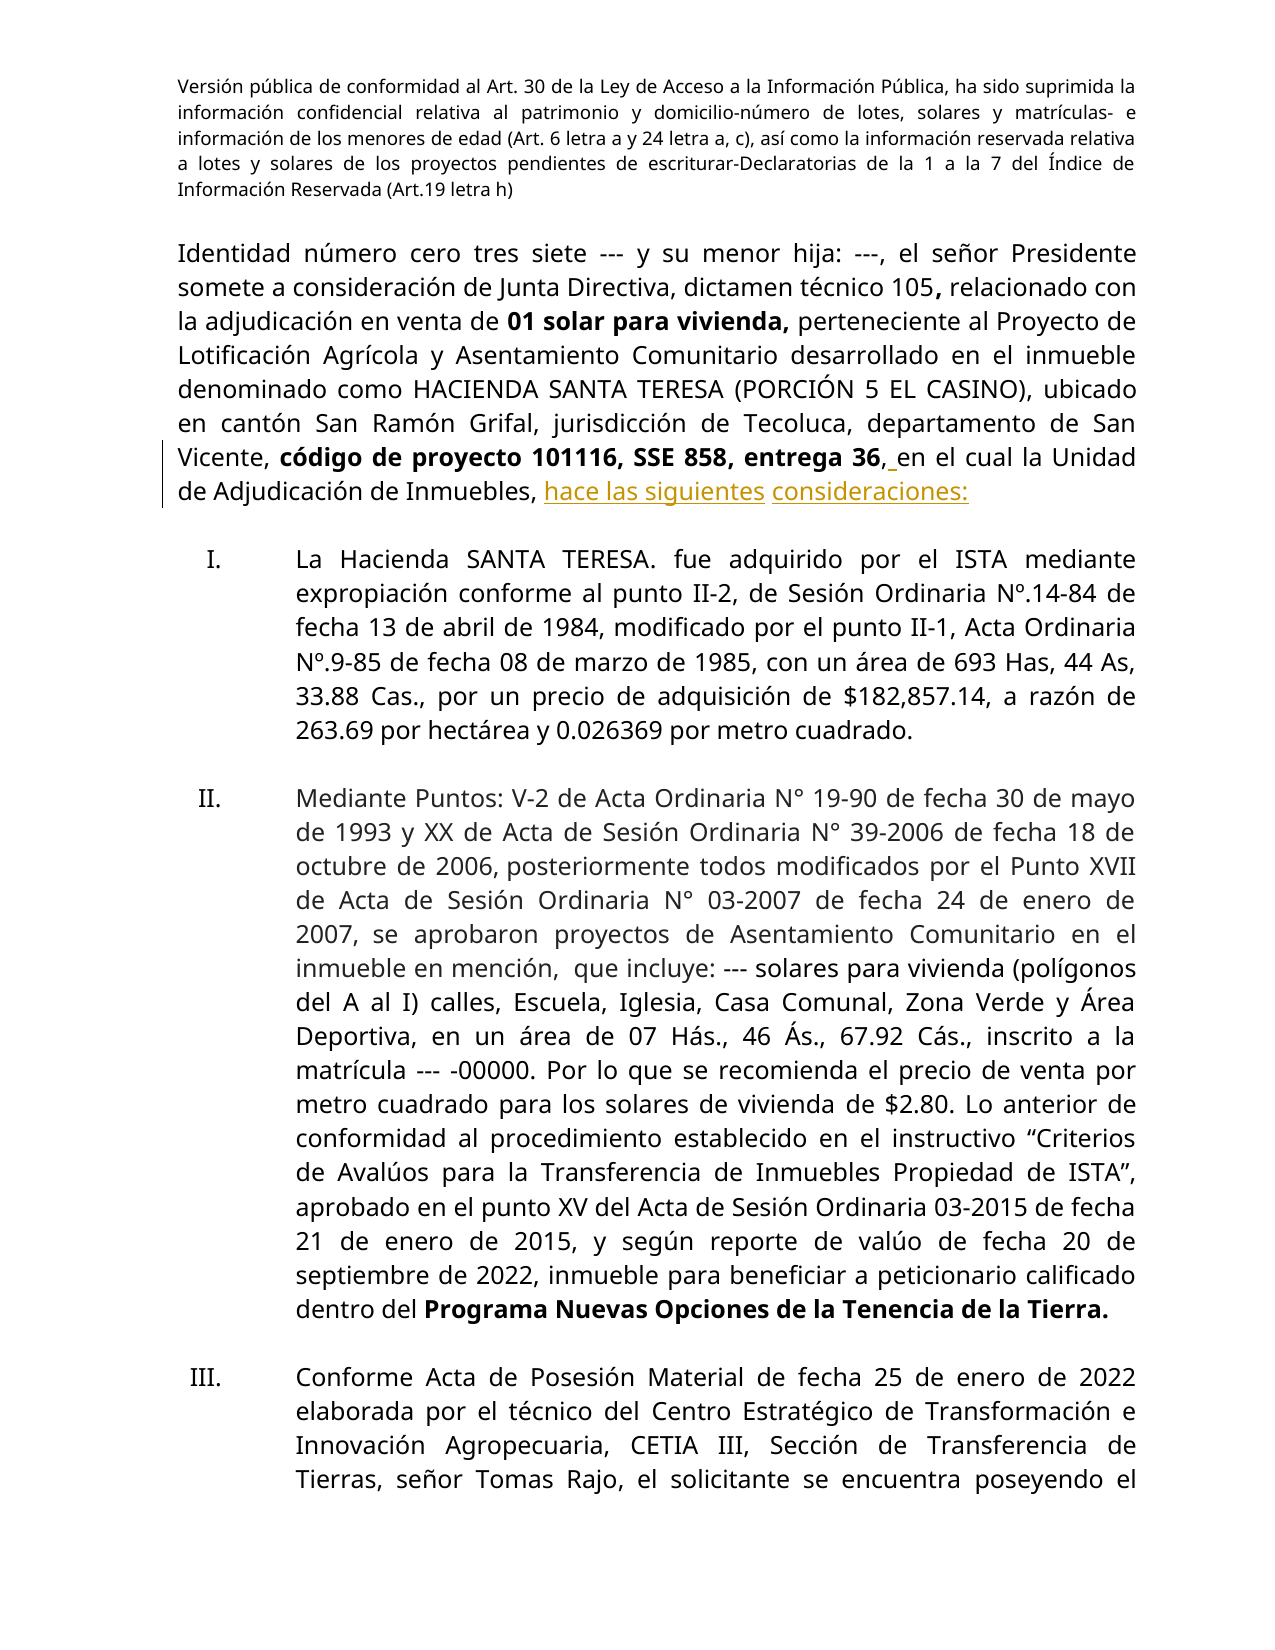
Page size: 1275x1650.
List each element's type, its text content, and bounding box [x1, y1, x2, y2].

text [177, 235, 1137, 508]
list Mediante Puntos: V-2 de Acta Ordinaria N° 19-90 de fecha 30 de mayo de 1993 y XX de Acta de Sesión Ordinaria N° 39-2006 de fecha 18 de octubre de 2006, posteriormente todos modificados por el Punto XVII de Acta de Sesión Ordinaria N° 03-2007 de fecha 24 de enero de 2007, se aprobaron proyectos de Asentamiento Comunitario en el inmueble en mención, que incluye: --- solares para vivienda (polígonos del A al I) calles, Escuela, Iglesia, Casa Comunal, Zona Verde y Área Deportiva, en un área de 07 Hás., 46 Ás., 67.92 Cás., inscrito a la matrícula --- -00000. Por lo que se recomienda el precio de venta por metro cuadrado para los solares de vivienda de $2.80. Lo anterior de conformidad al procedimiento establecido en el instructivo “Criterios de Avalúos para la Transferencia de Inmuebles Propiedad de ISTA”, aprobado en el punto XV del Acta de Sesión Ordinaria 03-2015 de fecha 21 de enero de 2015, y según reporte de valúo de fecha 20 de septiembre de 2022, inmueble para beneficiar a peticionario calificado dentro del Programa Nuevas Opciones de la Tenencia de la Tierra. [222, 780, 1137, 1325]
list La Hacienda SANTA TERESA. fue adquirido por el ISTA mediante expropiación conforme al punto II-2, de Sesión Ordinaria Nº.14-84 de fecha 13 de abril de 1984, modificado por el punto II-1, Acta Ordinaria Nº.9-85 de fecha 08 de marzo de 1985, con un área de 693 Has, 44 As, 33.88 Cas., por un precio de adquisición de $182,857.14, a razón de 263.69 por hectárea y 0.026369 por metro cuadrado. [222, 542, 1137, 746]
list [222, 1359, 1137, 1496]
